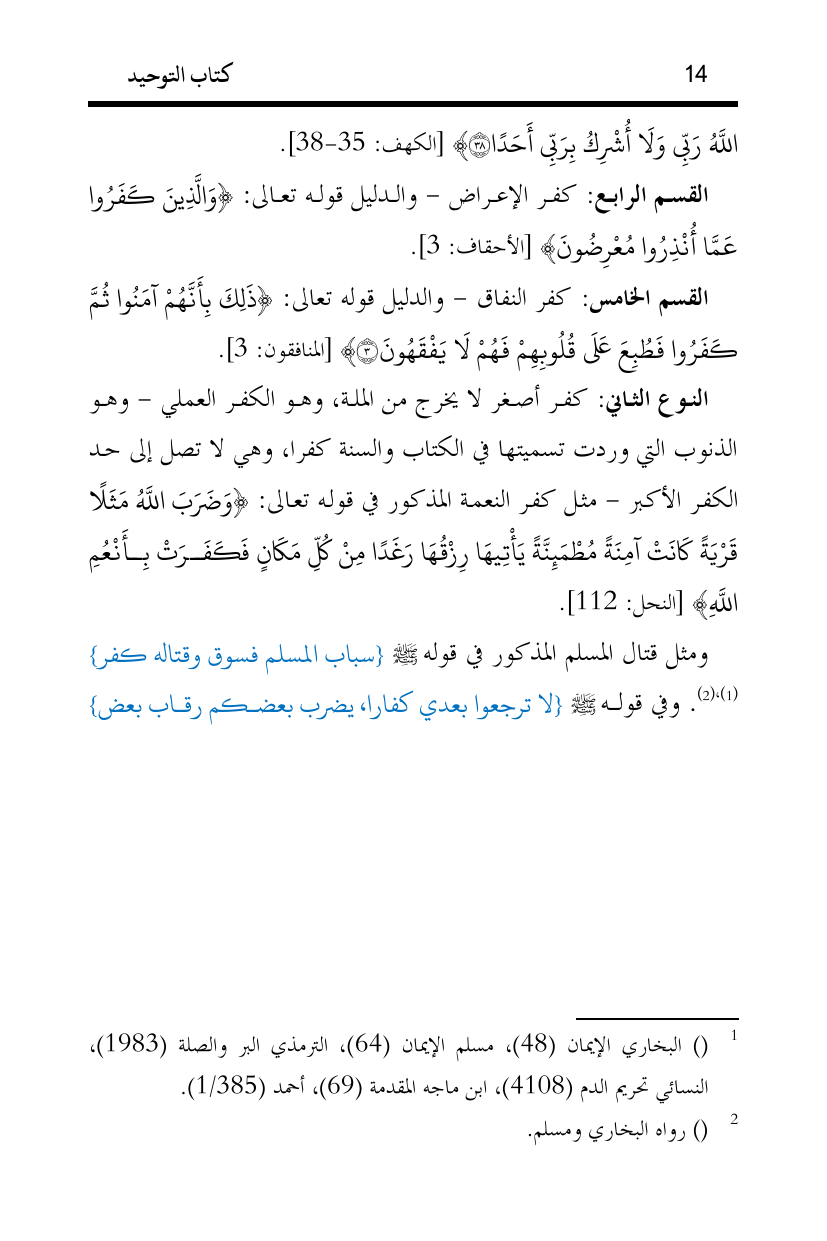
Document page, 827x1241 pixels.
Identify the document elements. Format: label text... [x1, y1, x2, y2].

text النوع الثاني: كفر أصغر لا يخرج من الملة، وهو الكفر العملي - وهو الذنوب التي وردت تسميتها في الكتاب والسنة كفرا، وهي لا تصل إلى حد الكفر الأكبر - مثل كفر النعمة المذكور في قوله تعالى: ﴿وَضَرَبَ اللَّهُ مَثَلًا قَرْيَةً كَانَتْ آمِنَةً مُطْمَئِنَّةً يَأْتِيهَا رِزْقُهَا رَغَدًا مِنْ كُلِّ مَكَانٍ فَكَفَرَتْ بِأَنْعُمِ اللَّهِ﴾ [النحل: 112]. [89, 376, 738, 629]
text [89, 119, 738, 170]
text ومثل قتال المسلم المذكور في قوله ج {سباب المسلم فسوق وقتاله كفر} ()،(). وفي قوله ج {لا ترجعوا بعدي كفارا، يضرب بعضكم رقاب بعض} ()،() .ومثل الحلف بغير الله قال ج {من حلف بغير اللّه كفر أو أشرك}()،() فقد جعل اللّه مرتكب الكبيرة مؤمنا، قال تعالى: ﴿يَا أَيُّهَا الَّذِينَ آمَنُوا كُتِبَ عَلَيْكُمُ الْقِصَاصُ فِي الْقَتْلَى﴾ [البقرة: 178]، فلم يخرج القاتل من الذين آمنوا، وجعله أخا لولي القصاص فقال: ﴿فَمَنْ عُفِيَ لَهُ مِنْ أَخِيهِ شَيْءٌ فَاتِّبَاعٌ بِالْمَعْرُوفِ وَأَدَاءٌ إِلَيْهِ بِإِحْسَانٍ﴾ [البقرة: 178]، والمراد أخوة الدين بلا ريب. وقال تعالى: ﴿وَإِنْ طَائِفَتَانِ مِنَ الْمُؤْمِنِينَ اقْتَتَلُوا فَأَصْلِحُوا بَيْنَهُمَا﴾ [الحجرات: 9]، إلى قوله تعالي: ﴿إِنَّمَا الْمُؤْمِنُونَ إِخْوَةٌ فَأَصْلِحُوا بَيْنَ أَخَوَيْكُمْ﴾ [الحجرات: 10]. انتهى من شرح الطحاوية () باختصار. [89, 629, 738, 729]
text القسم الرابع: كفر الإعراض - والدليل قوله تعالى: ﴿وَالَّذِينَ كَفَرُوا عَمَّا أُنْذِرُوا مُعْرِضُونَ﴾ [الأحقاف: 3]. [89, 170, 738, 273]
text القسم الخامس: كفر النفاق - والدليل قوله تعالى: ﴿ذَلِكَ بِأَنَّهُمْ آمَنُوا ثُمَّ كَفَرُوا فَطُبِعَ عَلَى قُلُوبِهِمْ فَهُمْ لَا يَفْقَهُونَ٣﴾ [المنافقون: 3]. [89, 273, 738, 375]
